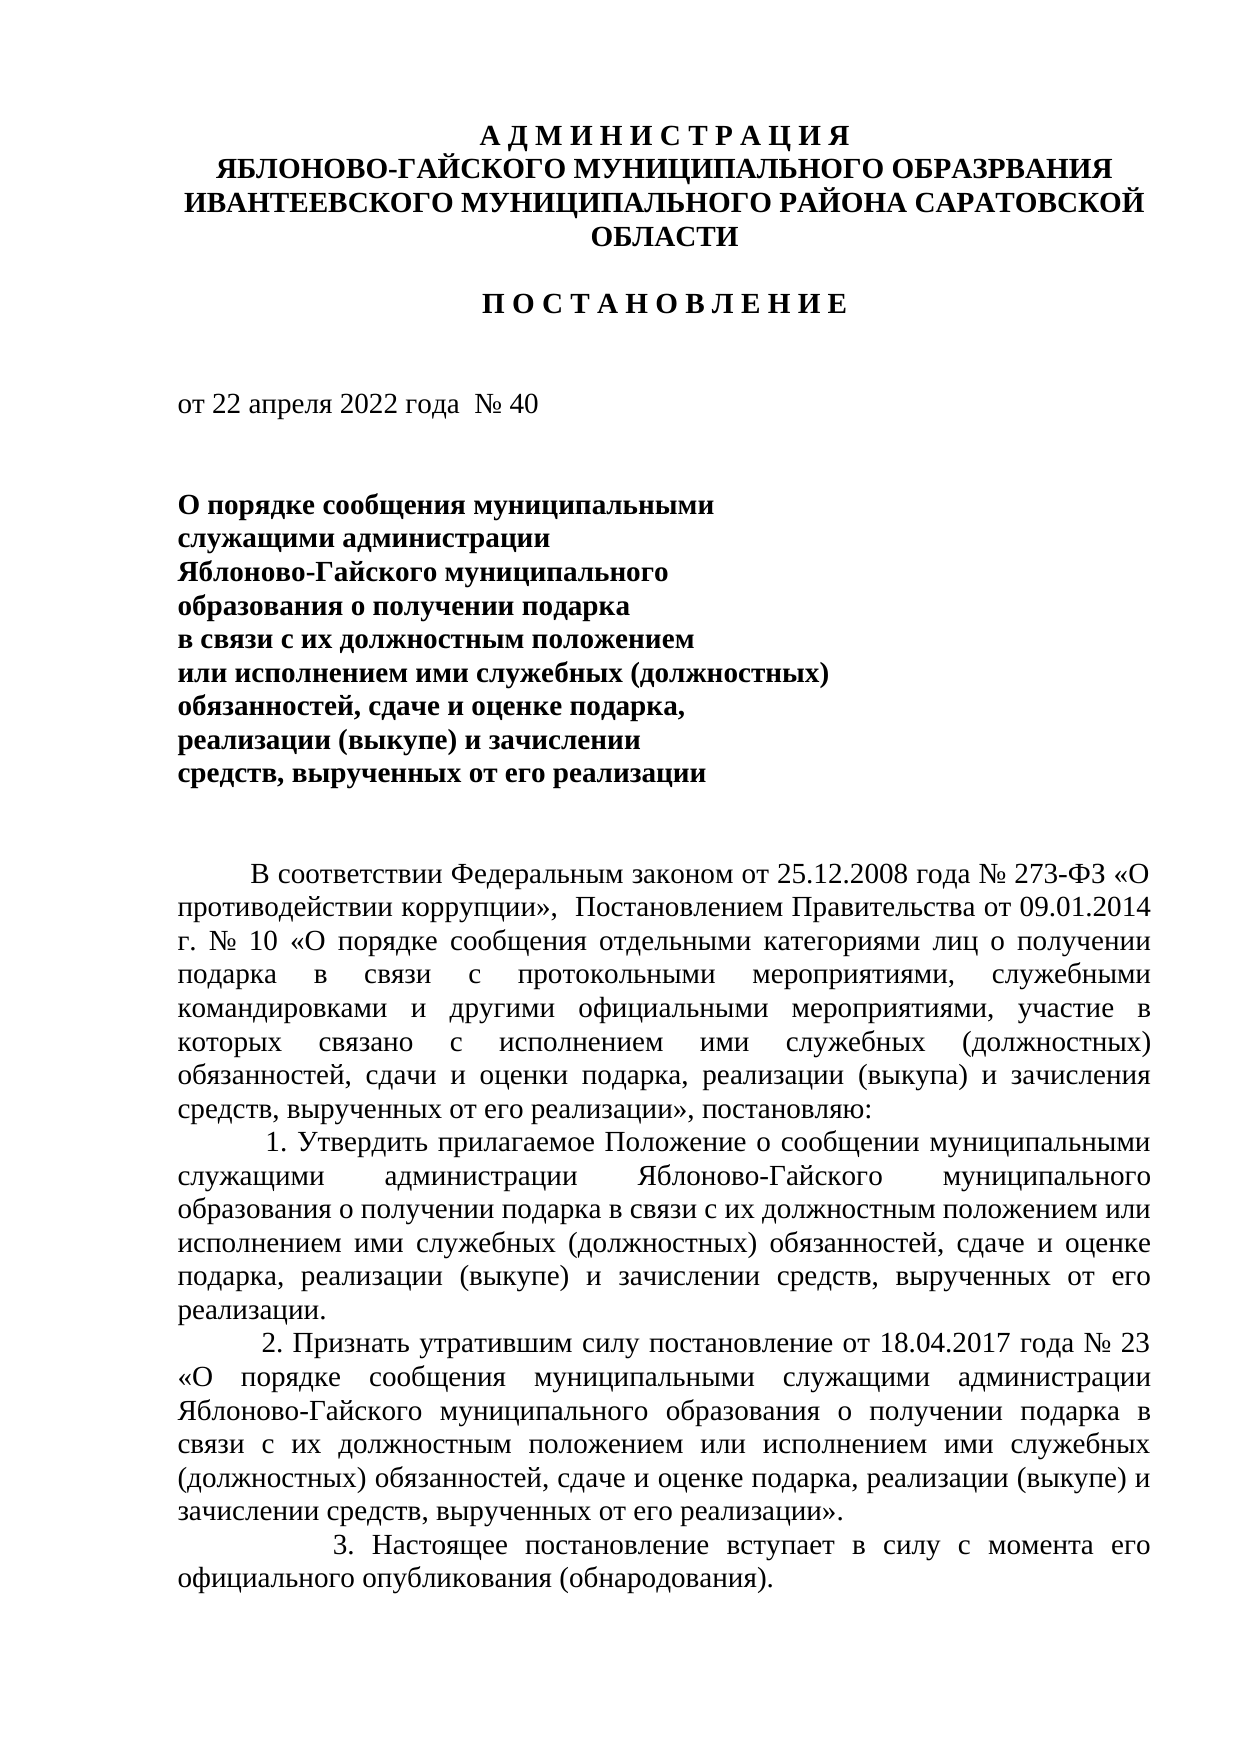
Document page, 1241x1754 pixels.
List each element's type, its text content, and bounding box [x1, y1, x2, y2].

text реализации (выкупе) и зачислении [177, 722, 1152, 755]
text 3. Настоящее постановление вступает в силу с момента его официального опубликования (обнародования). [177, 1527, 1152, 1594]
text В соответствии Федеральным законом от 25.12.2008 года № 273-ФЗ «О противодействии коррупции», Постановлением Правительства от 09.01.2014 г. № 10 «О порядке сообщения отдельными категориями лиц о получении подарка в связи с протокольными мероприятиями, служебными командировками и другими официальными мероприятиями, участие в которых связано с исполнением ими служебных (должностных) обязанностей, сдачи и оценки подарка, реализации (выкупа) и зачисления средств, вырученных от его реализации», постановляю: [177, 856, 1152, 1124]
text Яблоново-Гайского муниципального [177, 554, 1152, 588]
text ЯБЛОНОВО-ГАЙСКОГО МУНИЦИПАЛЬНОГО ОБРАЗРВАНИЯ ИВАНТЕЕВСКОГО МУНИЦИПАЛЬНОГО РАЙОНА САРАТОВСКОЙ ОБЛАСТИ [177, 152, 1152, 252]
text О порядке сообщения муниципальными [177, 487, 1152, 521]
text П О С Т А Н О В Л Е Н И Е [177, 286, 1152, 319]
text образования о получении подарка [177, 588, 1152, 621]
text обязанностей, сдаче и оценке подарка, [177, 688, 1152, 722]
text 2. Признать утратившим силу постановление от 18.04.2017 года № 23 «О порядке сообщения муниципальными служащими администрации Яблоново-Гайского муниципального образования о получении подарка в связи с их должностным положением или исполнением ими служебных (должностных) обязанностей, сдаче и оценке подарка, реализации (выкупе) и зачислении средств, вырученных от его реализации». [177, 1326, 1152, 1527]
text служащими администрации [177, 521, 1152, 554]
text 1. Утвердить прилагаемое Положение о сообщении муниципальными служащими администрации Яблоново-Гайского муниципального образования о получении подарка в связи с их должностным положением или исполнением ими служебных (должностных) обязанностей, сдаче и оценке подарка, реализации (выкупе) и зачислении средств, вырученных от его реализации. [177, 1124, 1152, 1326]
text или исполнением ими служебных (должностных) [177, 655, 1152, 688]
text А Д М И Н И С Т Р А Ц И Я [177, 118, 1152, 152]
text средств, вырученных от его реализации [177, 755, 1152, 789]
text от 22 апреля 2022 года № 40 [177, 386, 1152, 420]
text в связи с их должностным положением [177, 621, 1152, 655]
